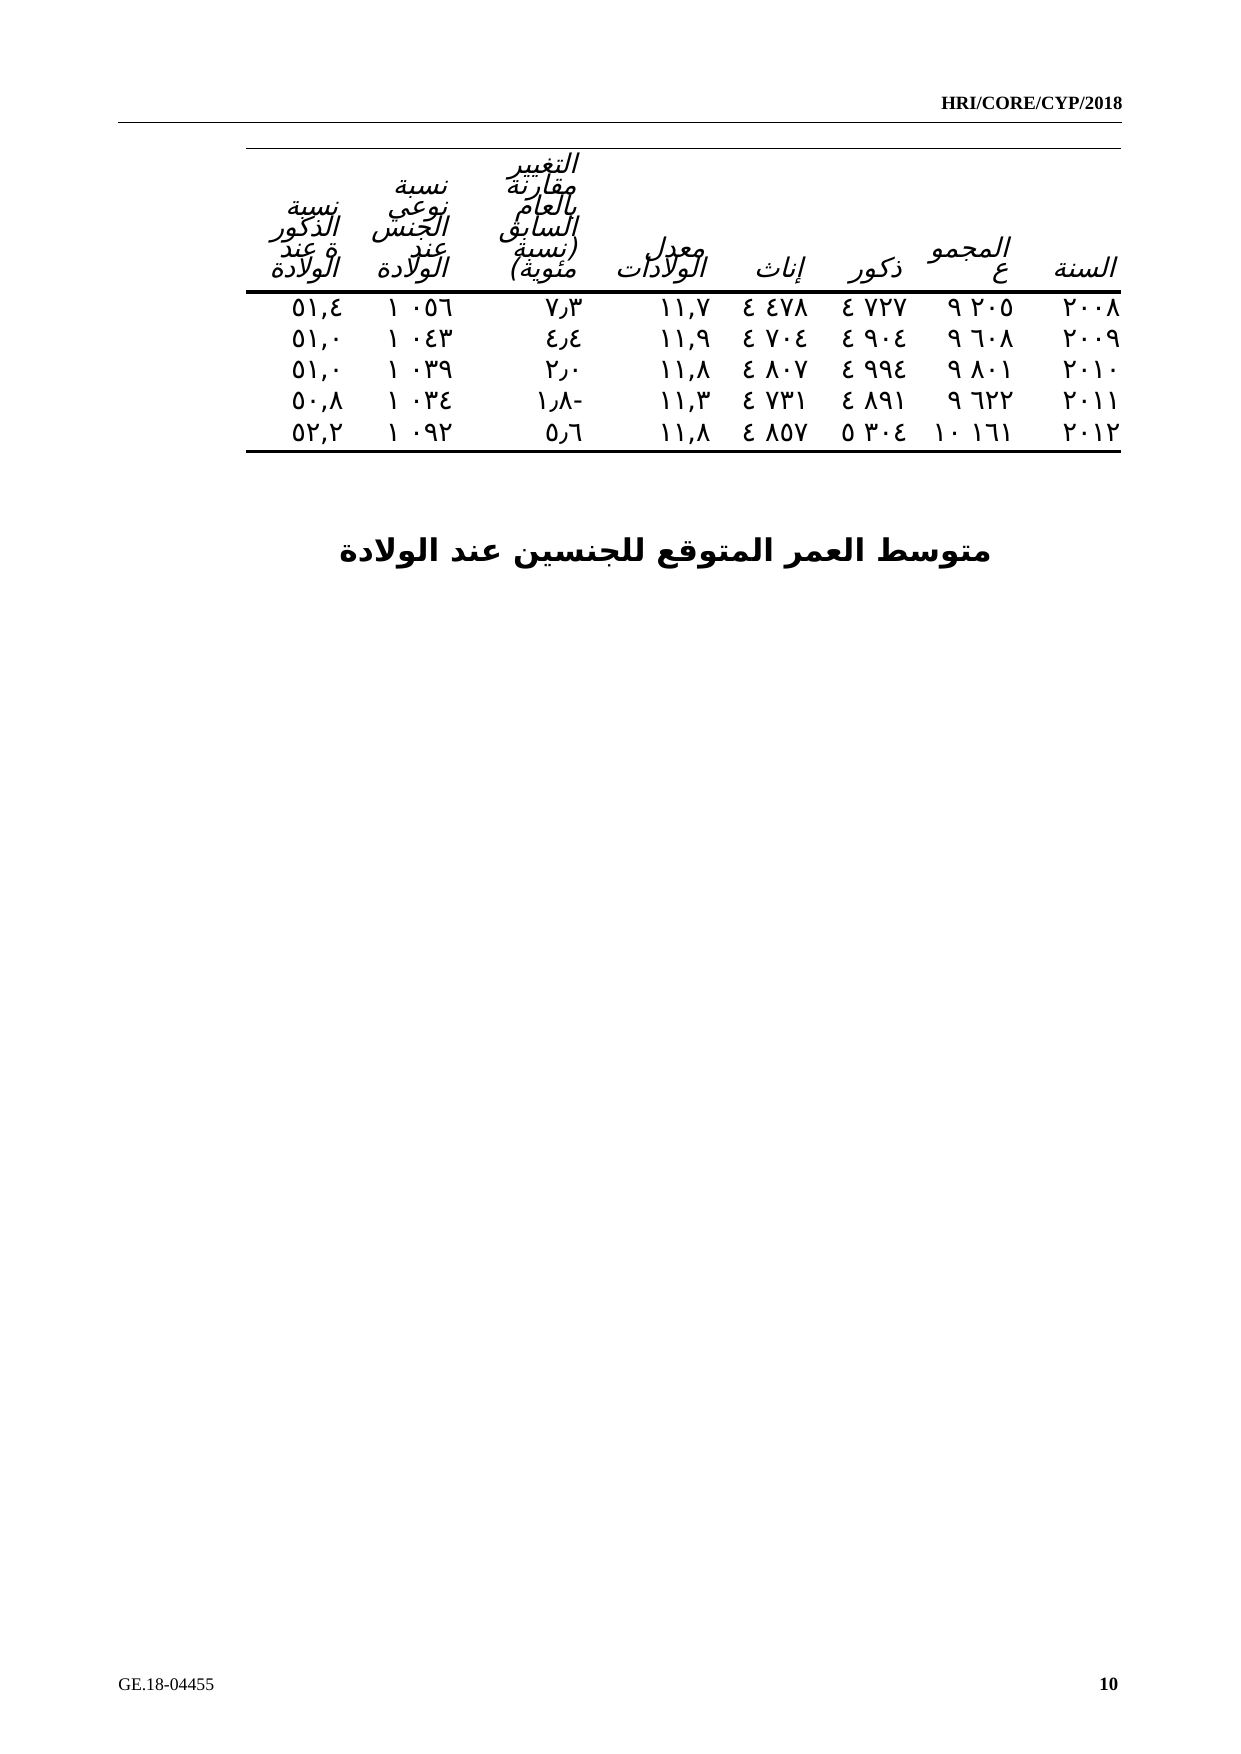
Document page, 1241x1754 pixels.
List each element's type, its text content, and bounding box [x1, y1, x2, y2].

table_cell ٨٩١ ٤ [809, 387, 908, 418]
table_cell ١١,٨ [583, 356, 711, 387]
table_cell ٥٫٦ [453, 419, 583, 450]
table_cell ٥١,٠ [246, 325, 344, 356]
table_cell ٢٠٠٩ [1014, 325, 1121, 356]
table_cell ٣٠٤ ٥ [809, 419, 908, 450]
table_cell ٠٣٩ ١ [344, 356, 453, 387]
table_cell ٢٠١٠ [1014, 356, 1121, 387]
table_cell ٨٠١ ٩ [908, 356, 1014, 387]
table_cell ٨٥٧ ٤ [711, 419, 809, 450]
table_cell -١٫٨ [453, 387, 583, 418]
table_cell ٠٤٣ ١ [344, 325, 453, 356]
table_header نسبة الذكورة عند الولادة [246, 149, 344, 290]
table_cell ٤٧٨ ٤ [711, 294, 809, 325]
table_header المجموع [908, 149, 1014, 290]
table_cell ٠٩٢ ١ [344, 419, 453, 450]
table_cell ٦٠٨ ٩ [908, 325, 1014, 356]
table_cell ٩٩٤ ٤ [809, 356, 908, 387]
table_cell ١١,٧ [583, 294, 711, 325]
table_cell ٢٠٥ ٩ [908, 294, 1014, 325]
table_cell ٥١,٤ [246, 294, 344, 325]
table_header التغيير مقارنة بالعام السابق (نسبة مئوية) [453, 149, 583, 290]
table_cell ٨٠٧ ٤ [711, 356, 809, 387]
table_cell ٧٫٣ [453, 294, 583, 325]
table_header السنة [1014, 149, 1121, 290]
table_cell ٠٥٦ ١ [344, 294, 453, 325]
table_cell ٢٠١٢ [1014, 419, 1121, 450]
table_cell ١١,٩ [583, 325, 711, 356]
table_cell ٠٣٤ ١ [344, 387, 453, 418]
table_header إناث [711, 149, 809, 290]
table_header ذكور [809, 149, 908, 290]
table_cell ٢٠١١ [1014, 387, 1121, 418]
table_cell ٢٠٠٨ [1014, 294, 1121, 325]
table_cell ٥٢,٢ [246, 419, 344, 450]
table_cell ٦٢٢ ٩ [908, 387, 1014, 418]
table_cell ١١,٣ [583, 387, 711, 418]
table_header نسبة نوعي الجنس عند الولادة [344, 149, 453, 290]
table_cell ٢٫٠ [453, 356, 583, 387]
table_cell ٩٠٤ ٤ [809, 325, 908, 356]
table_cell ٥٠,٨ [246, 387, 344, 418]
table_cell ٧٣١ ٤ [711, 387, 809, 418]
table_header معدل الولادات [583, 149, 711, 290]
table_cell ٥١,٠ [246, 356, 344, 387]
table_cell ٧٢٧ ٤ [809, 294, 908, 325]
table_cell ١٦١ ١٠ [908, 419, 1014, 450]
table_cell ٧٠٤ ٤ [711, 325, 809, 356]
table_cell ١١,٨ [583, 419, 711, 450]
table_cell ٤٫٤ [453, 325, 583, 356]
text متوسط العمر المتوقع للجنسين عند الولادة [248, 530, 992, 569]
